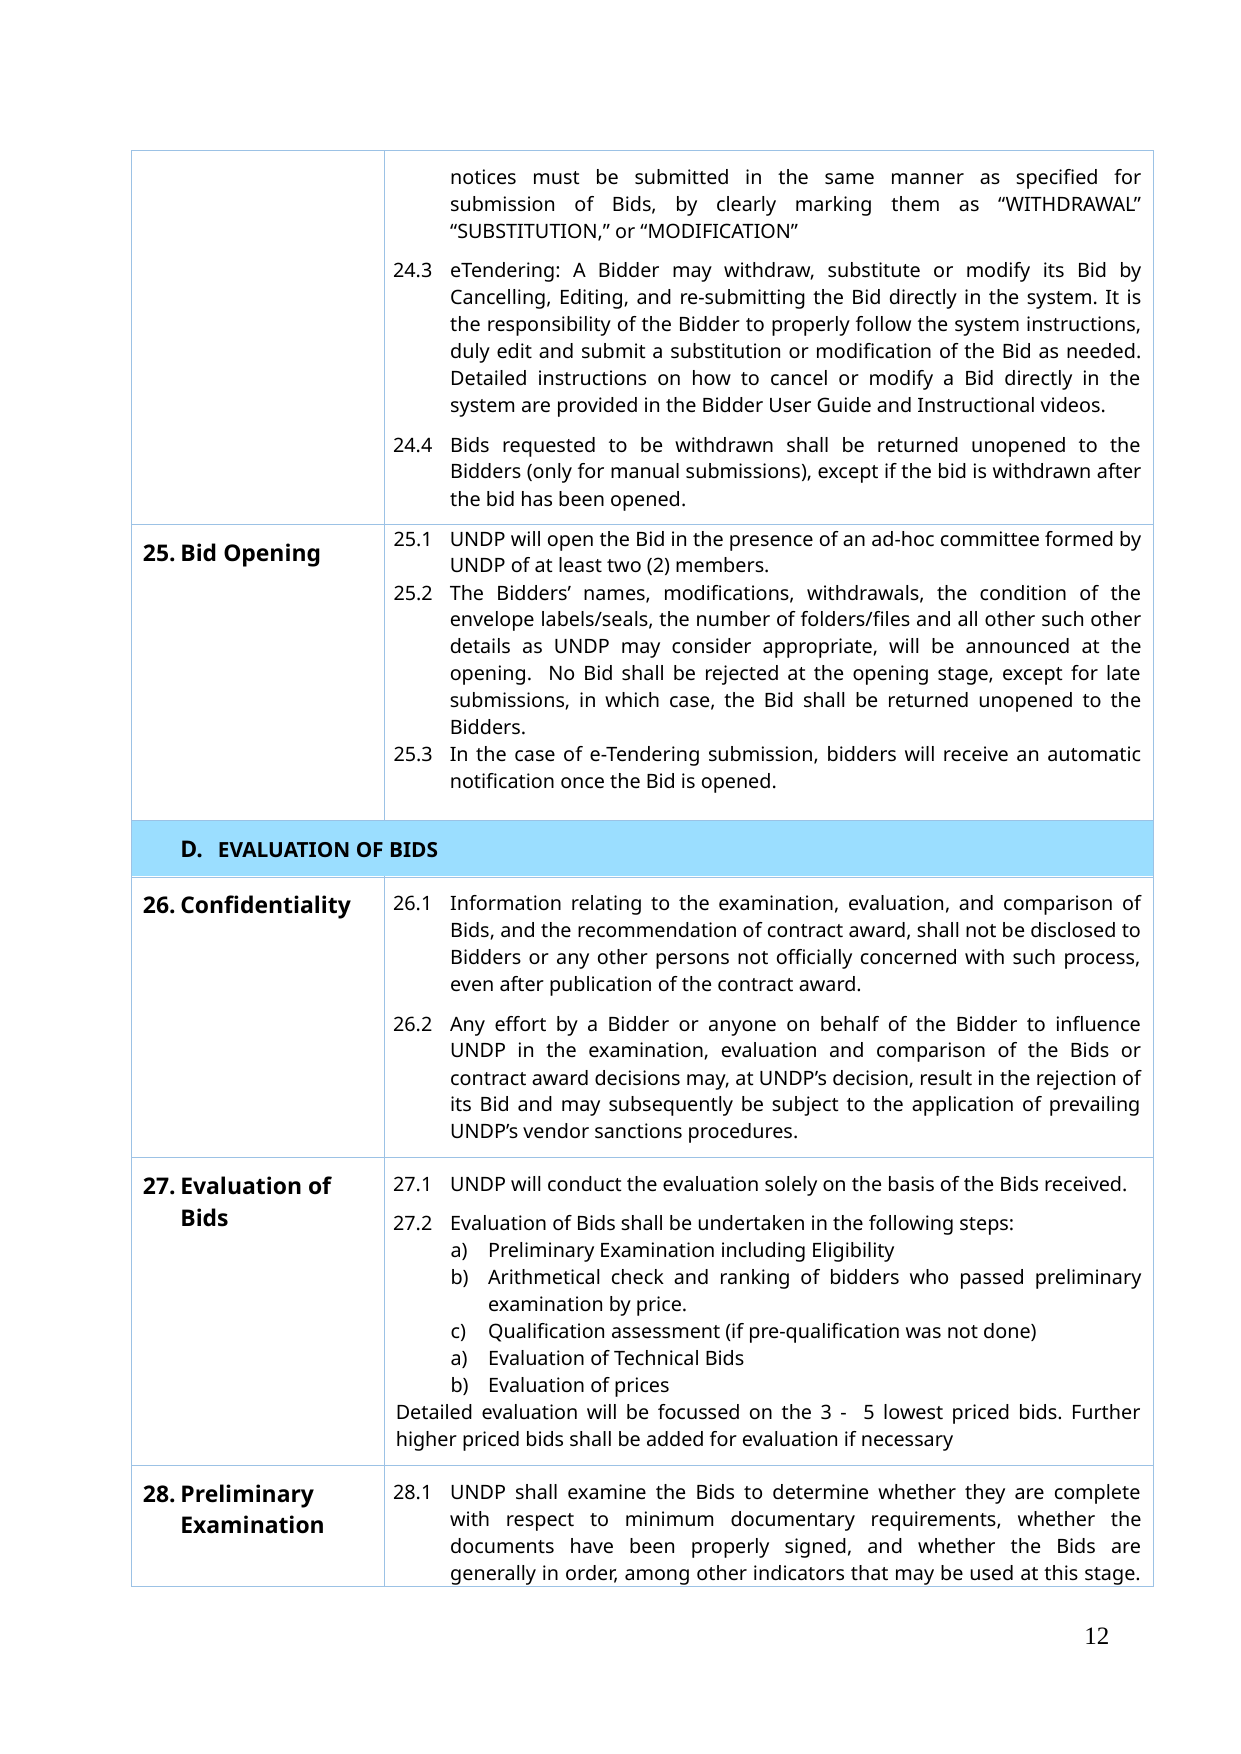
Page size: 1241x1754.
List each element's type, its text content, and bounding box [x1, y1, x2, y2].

table_cell Bid Opening [132, 525, 384, 819]
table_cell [132, 151, 384, 524]
table_cell Information relating to the examination, evaluation, and comparison of Bids, and the recommendation of contract award, shall not be disclosed to Bidders or any other persons not officially concerned with such process, even after publication of the contract award. Any effort by a Bidder or anyone on behalf of the Bidder to influence UNDP in the examination, evaluation and comparison of the Bids or contract award decisions may, at UNDP’s decision, result in the rejection of its Bid and may subsequently be subject to the application of prevailing UNDP’s vendor sanctions procedures. [385, 878, 1153, 1157]
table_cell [385, 151, 1153, 524]
table_cell UNDP will conduct the evaluation solely on the basis of the Bids received. Evaluation of Bids shall be undertaken in the following steps: Preliminary Examination including Eligibility Arithmetical check and ranking of bidders who passed preliminary examination by price. Qualification assessment (if pre-qualification was not done) Evaluation of Technical Bids Evaluation of prices Detailed evaluation will be focussed on the 3 - 5 lowest priced bids. Further higher priced bids shall be added for evaluation if necessary [385, 1158, 1153, 1465]
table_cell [132, 1466, 384, 1586]
table_cell Confidentiality [132, 878, 384, 1157]
table_cell UNDP will open the Bid in the presence of an ad-hoc committee formed by UNDP of at least two (2) members. The Bidders’ names, modifications, withdrawals, the condition of the envelope labels/seals, the number of folders/files and all other such other details as UNDP may consider appropriate, will be announced at the opening. No Bid shall be rejected at the opening stage, except for late submissions, in which case, the Bid shall be returned unopened to the Bidders. In the case of e-Tendering submission, bidders will receive an automatic notification once the Bid is opened. [385, 525, 1153, 819]
table_cell Evaluation of Bids [132, 1158, 384, 1465]
table_cell EVALUATION OF BIDS [132, 821, 1153, 876]
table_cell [385, 1466, 1153, 1586]
